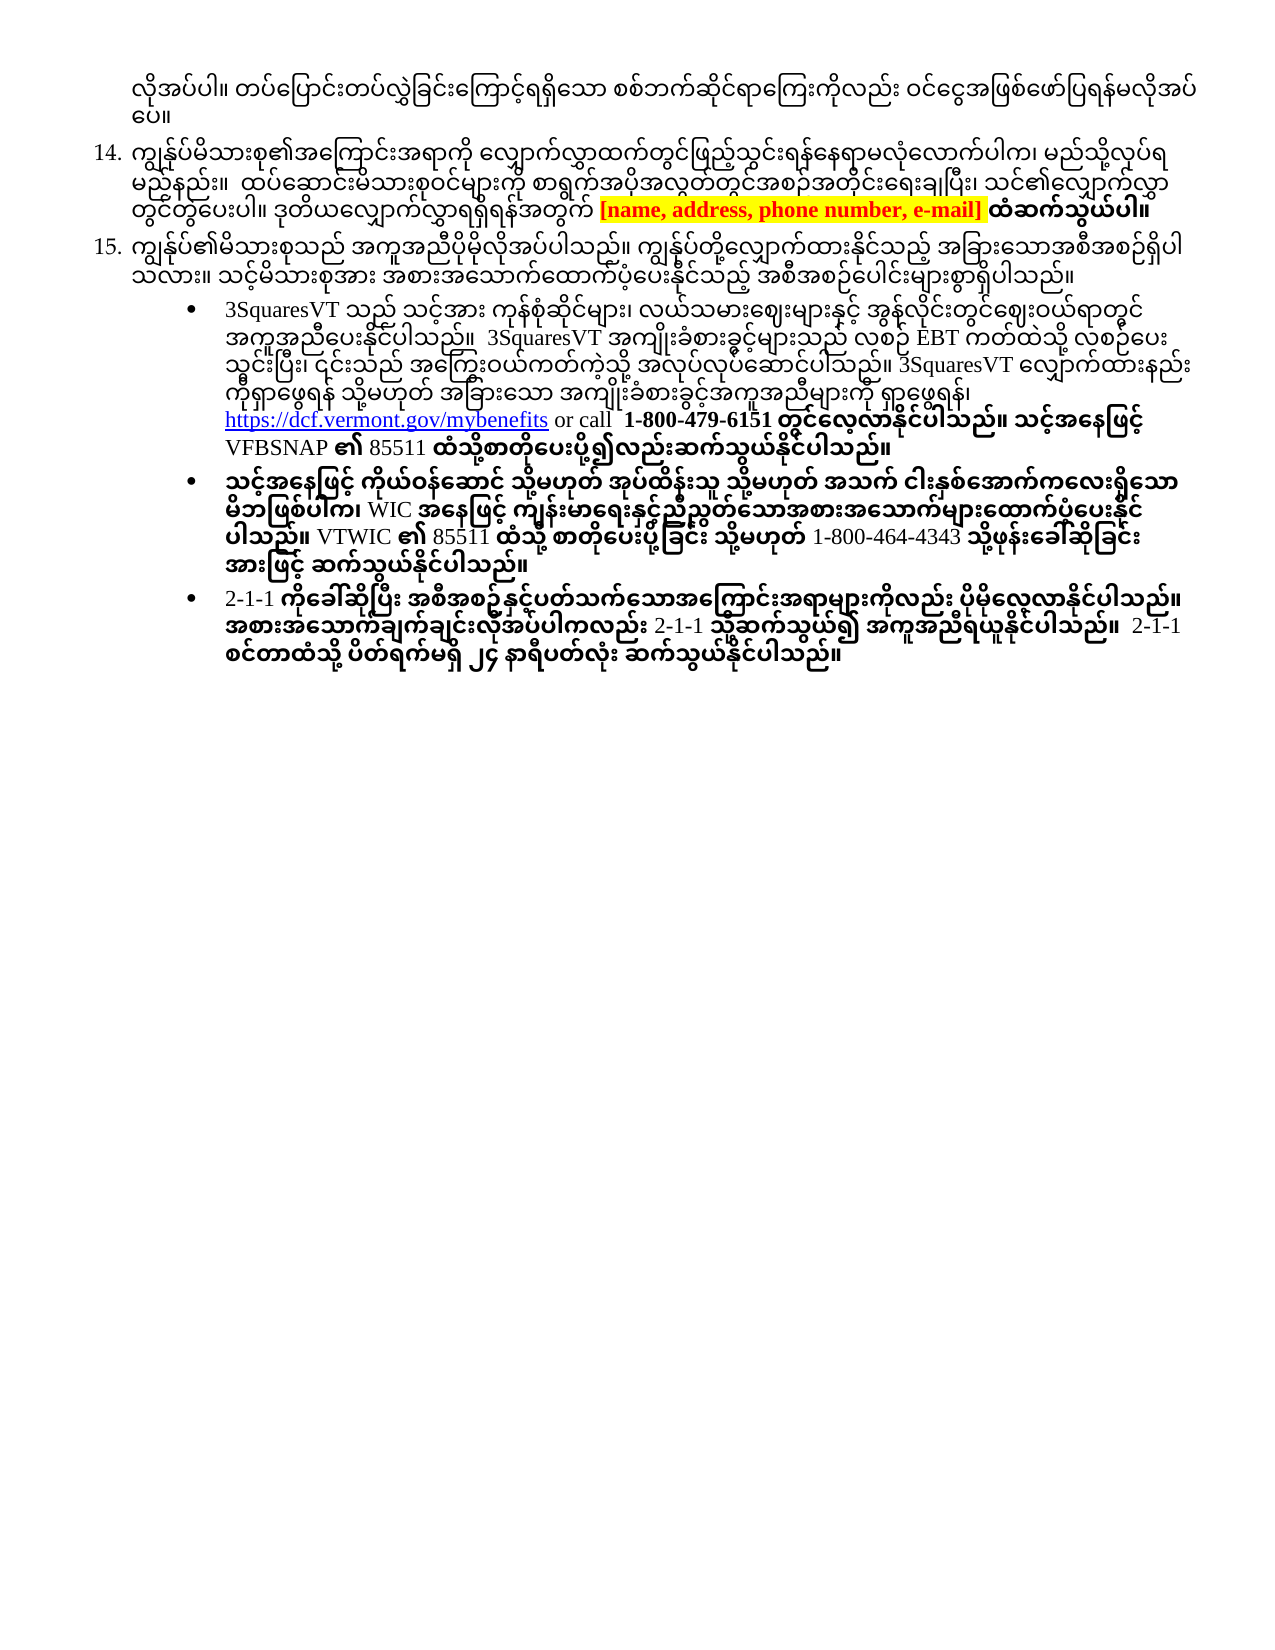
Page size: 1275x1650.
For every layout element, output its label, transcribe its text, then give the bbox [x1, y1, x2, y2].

list 2-1-1 ကိုခေါ်ဆိုပြီး အစီအစဉ်နှင့်ပတ်သက်သောအကြောင်းအရာများကိုလည်း ပိုမိုလေ့လာနိုင်ပါသည်။ အစားအသောက်ချက်ချင်းလိုအပ်ပါကလည်း 2-1-1 သို့ဆက်သွယ်၍ အကူအညီရယူနိုင်ပါသည်။ 2-1-1 စင်တာထံသို့ ပိတ်ရက်မရှိ ၂၄ နာရီပတ်လုံး ဆက်သွယ်နိုင်ပါသည်။ [187, 585, 1200, 666]
list 3SquaresVT သည် သင့်အား ကုန်စုံဆိုင်များ၊ လယ်သမားဈေးများနှင့် အွန်လိုင်းတွင်ဈေးဝယ်ရာတွင် အကူအညီပေးနိုင်ပါသည်။ 3SquaresVT အကျိုးခံစားခွင့်များသည် လစဉ် EBT ကတ်ထဲသို့ လစဉ်ပေးသွင်းပြီး၊ ၎င်းသည် အကြွေးဝယ်ကတ်ကဲ့သို့ အလုပ်လုပ်ဆောင်ပါသည်။ 3SquaresVT လျှောက်ထားနည်းကိုရှာဖွေရန် သို့မဟုတ် အခြားသော အကျိုးခံစားခွင့်အကူအညီများကို ရှာဖွေရန်၊ https://dcf.vermont.gov/mybenefits or call 1-800-479-6151တွင်လေ့လာနိုင်ပါသည်။ သင့်အနေဖြင့် VFBSNAP ၏ 85511 ထံသို့စာတိုပေးပို့၍လည်းဆက်သွယ်နိုင်ပါသည်။ [187, 296, 1200, 461]
list ကျွန်ုပ်၏မိသားစုသည် အကူအညီပိုမိုလိုအပ်ပါသည်။ ကျွန်ုပ်တို့လျှောက်ထားနိုင်သည့် အခြားသောအစီအစဉ်ရှိပါသလား။ သင့်မိသားစုအား အစားအသောက်ထောက်ပံ့ပေးနိုင်သည့် အစီအစဉ်ပေါင်းများစွာရှိပါသည်။ [94, 230, 1200, 289]
list ကျွန်ုပ်မိသားစု၏အကြောင်းအရာကို လျှောက်လွှာထက်တွင်ဖြည့်သွင်းရန်နေရာမလုံလောက်ပါက၊ မည်သို့လုပ်ရမည်နည်း။ ထပ်ဆောင်းမိသားစုဝင်များကို စာရွက်အပိုအလွတ်တွင်အစဉ်အတိုင်းရေးချပြီး၊ သင်၏လျှောက်လွှာတွင်တွဲပေးပါ။ ဒုတိယလျှောက်လွှာရရှိရန်အတွက် [name, address, phone number, e-mail] ထံဆက်သွယ်ပါ။ [94, 136, 1200, 223]
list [94, 75, 1200, 129]
list သင့်အနေဖြင့် ကိုယ်ဝန်ဆောင် သို့မဟုတ် အုပ်ထိန်းသူ သို့မဟုတ် အသက် ငါးနှစ်အောက်ကလေးရှိသော မိဘဖြစ်ပါက၊ WIC အနေဖြင့် ကျန်းမာရေးနှင့်ညီညွတ်သောအစားအသောက်များထောက်ပံ့ပေးနိုင်ပါသည်။ VTWIC ၏ 85511 ထံသို့ စာတိုပေးပို့ခြင်း သို့မဟုတ် 1-800-464-4343 သို့ဖုန်းခေါ်ဆိုခြင်းအားဖြင့် ဆက်သွယ်နိုင်ပါသည်။ [187, 468, 1200, 577]
